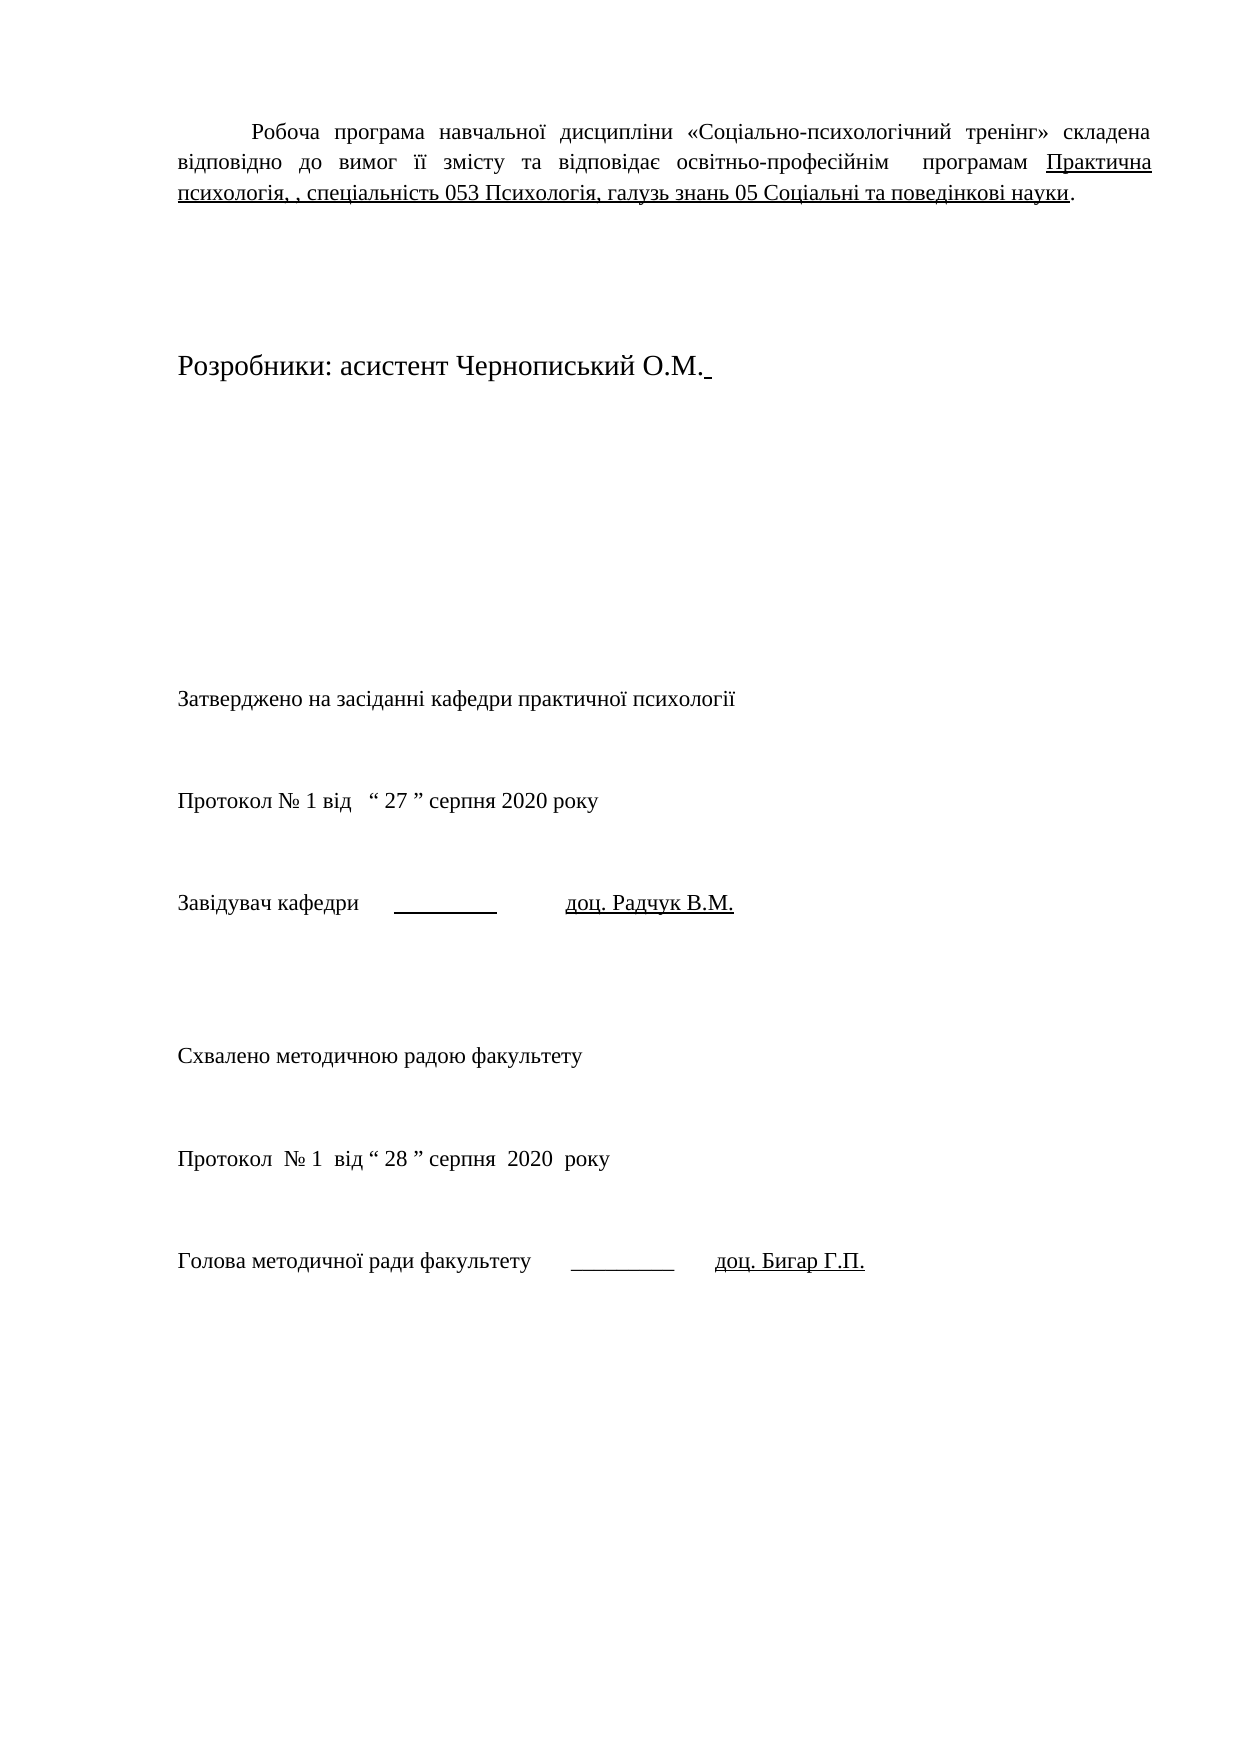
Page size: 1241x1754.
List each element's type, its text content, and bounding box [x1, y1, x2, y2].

text Голова методичної ради факультету _________ доц. Бигар Г.П. [177, 1247, 1152, 1273]
text Схвалено методичною радою факультету [177, 1042, 1152, 1069]
text Завідувач кафедри доц. Радчук В.М. [177, 889, 1152, 916]
text Робоча програма навчальної дисципліни «Соціально-психологічний тренінг» складена відповідно до вимог її змісту та відповідає освітньо-професійнім програмам Практична психологія, , спеціальність 053 Психологія, галузь знань 05 Соціальні та поведінкові науки. [177, 118, 1152, 205]
text Розробники: асистент Чернописький О.М. [177, 348, 1152, 382]
text Протокол № 1 від “ 27 ” серпня 2020 року [177, 787, 1152, 814]
text Протокол № 1 від “ 28 ” серпня 2020 року [177, 1144, 1152, 1171]
text Затверджено на засіданні кафедри практичної психології [177, 685, 1152, 712]
